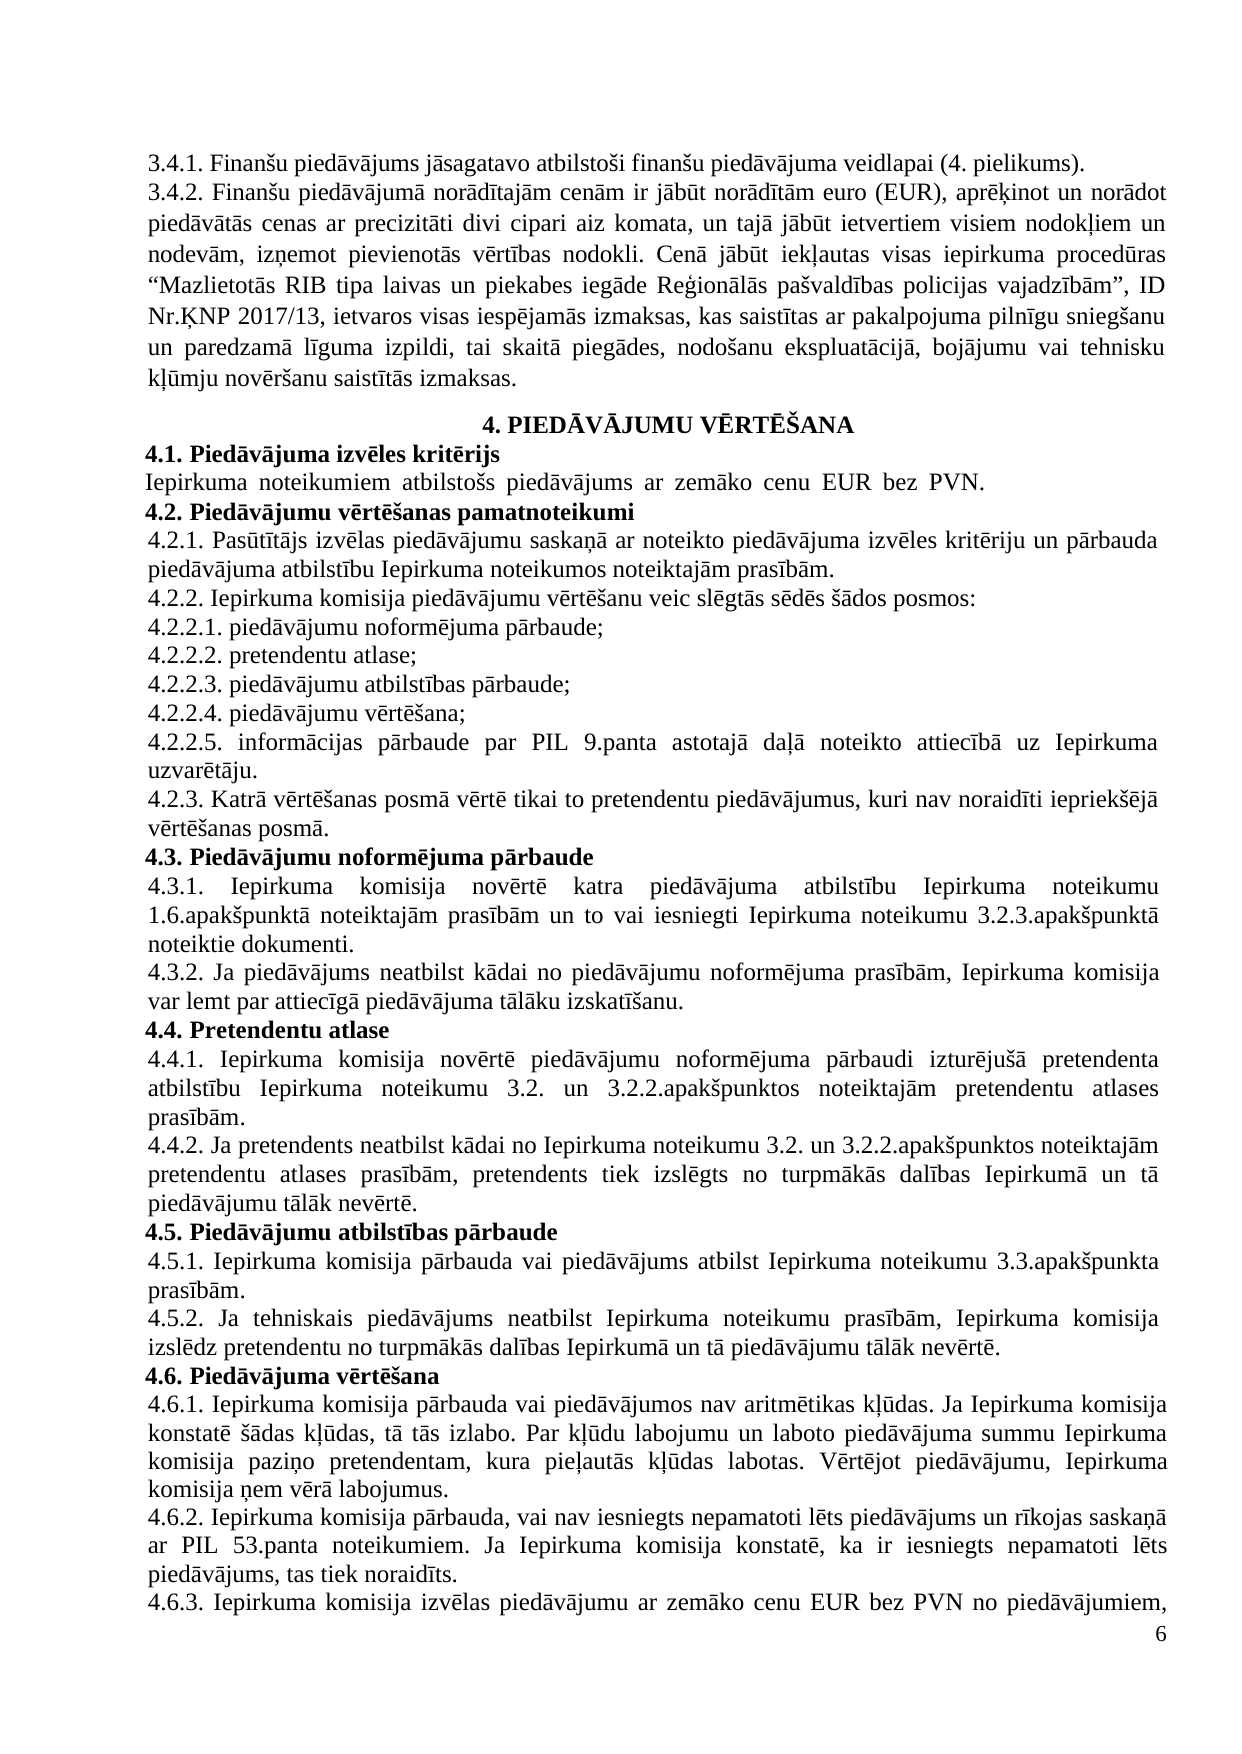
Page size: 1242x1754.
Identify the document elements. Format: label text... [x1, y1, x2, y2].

text 4.2.2.5. informācijas pārbaude par PIL 9.panta astotajā daļā noteikto attiecībā uz Iepirkuma uzvarētāju. [148, 727, 1159, 784]
text 4.2.2.3. piedāvājumu atbilstības pārbaude; [148, 669, 1159, 698]
text 4.1. Piedāvājuma izvēles kritērijs [145, 439, 1169, 468]
text 4.4.1. Iepirkuma komisija novērtē piedāvājumu noformējuma pārbaudi izturējušā pretendenta atbilstību Iepirkuma noteikumu 3.2. un 3.2.2.apakšpunktos noteiktajām pretendentu atlases prasībām. [148, 1044, 1160, 1130]
text 4.3.1. Iepirkuma komisija novērtē katra piedāvājuma atbilstību Iepirkuma noteikumu 1.6.apakšpunktā noteiktajām prasībām un to vai iesniegti Iepirkuma noteikumu 3.2.3.apakšpunktā noteiktie dokumenti. [148, 871, 1160, 957]
text 4.2. Piedāvājumu vērtēšanas pamatnoteikumi [145, 497, 1169, 526]
text 4.3.2. Ja piedāvājums neatbilst kādai no piedāvājumu noformējuma prasībām, Iepirkuma komisija var lemt par attiecīgā piedāvājuma tālāku izskatīšanu. [148, 957, 1160, 1015]
text 4.5.2. Ja tehniskais piedāvājums neatbilst Iepirkuma noteikumu prasībām, Iepirkuma komisija izslēdz pretendentu no turpmākās dalības Iepirkumā un tā piedāvājumu tālāk nevērtē. [148, 1303, 1160, 1361]
text 3.4.2. Finanšu piedāvājumā norādītajām cenām ir jābūt norādītām euro (EUR), aprēķinot un norādot piedāvātās cenas ar precizitāti divi cipari aiz komata, un tajā jābūt ietvertiem visiem nodokļiem un nodevām, izņemot pievienotās vērtības nodokli. Cenā jābūt iekļautas visas iepirkuma procedūras “Mazlietotās RIB tipa laivas un piekabes iegāde Reģionālās pašvaldības policijas vajadzībām”, ID Nr.ĶNP 2017/13, ietvaros visas iespējamās izmaksas, kas saistītas ar pakalpojuma pilnīgu sniegšanu un paredzamā līguma izpildi, tai skaitā piegādes, nodošanu ekspluatācijā, bojājumu vai tehnisku kļūmju novēršanu saistītās izmaksas. [148, 177, 1167, 392]
text 4.2.3. Katrā vērtēšanas posmā vērtē tikai to pretendentu piedāvājumus, kuri nav noraidīti iepriekšējā vērtēšanas posmā. [148, 784, 1159, 842]
text 4.6. Piedāvājuma vērtēšana [145, 1361, 1169, 1390]
text 4.2.2. Iepirkuma komisija piedāvājumu vērtēšanu veic slēgtās sēdēs šādos posmos: [148, 583, 1159, 612]
text 4.2.2.4. piedāvājumu vērtēšana; [148, 698, 1159, 727]
text 4.5.1. Iepirkuma komisija pārbauda vai piedāvājums atbilst Iepirkuma noteikumu 3.3.apakšpunkta prasībām. [148, 1246, 1160, 1303]
text 4.4.2. Ja pretendents neatbilst kādai no Iepirkuma noteikumu 3.2. un 3.2.2.apakšpunktos noteiktajām pretendentu atlases prasībām, pretendents tiek izslēgts no turpmākās dalības Iepirkumā un tā piedāvājumu tālāk nevērtē. [148, 1130, 1160, 1217]
text 4.2.1. Pasūtītājs izvēlas piedāvājumu saskaņā ar noteikto piedāvājuma izvēles kritēriju un pārbauda piedāvājuma atbilstību Iepirkuma noteikumos noteiktajām prasībām. [148, 526, 1159, 583]
text 3.4.1. Finanšu piedāvājums jāsagatavo atbilstoši finanšu piedāvājuma veidlapai (4. pielikums). [148, 148, 1169, 177]
text 4.2.2.1. piedāvājumu noformējuma pārbaude; [148, 612, 1159, 641]
text 4. PIEDĀVĀJUMU VĒRTĒŠANA [438, 411, 898, 439]
text 4.6.2. Iepirkuma komisija pārbauda, vai nav iesniegts nepamatoti lēts piedāvājums un rīkojas saskaņā ar PIL 53.panta noteikumiem. Ja Iepirkuma komisija konstatē, ka ir iesniegts nepamatoti lēts piedāvājums, tas tiek noraidīts. [148, 1503, 1169, 1588]
text 4.5. Piedāvājumu atbilstības pārbaude [145, 1217, 1169, 1246]
text 4.4. Pretendentu atlase [145, 1015, 1169, 1044]
text 4.6.1. Iepirkuma komisija pārbauda vai piedāvājumos nav aritmētikas kļūdas. Ja Iepirkuma komisija konstatē šādas kļūdas, tā tās izlabo. Par kļūdu labojumu un laboto piedāvājuma summu Iepirkuma komisija paziņo pretendentam, kura pieļautās kļūdas labotas. Vērtējot piedāvājumu, Iepirkuma komisija ņem vērā labojumus. [148, 1390, 1169, 1503]
text 4.2.2.2. pretendentu atlase; [148, 641, 1159, 669]
text 4.3. Piedāvājumu noformējuma pārbaude [145, 842, 1169, 871]
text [148, 1588, 1169, 1616]
text Iepirkuma noteikumiem atbilstošs piedāvājums ar zemāko cenu EUR bez PVN. [145, 468, 1169, 496]
